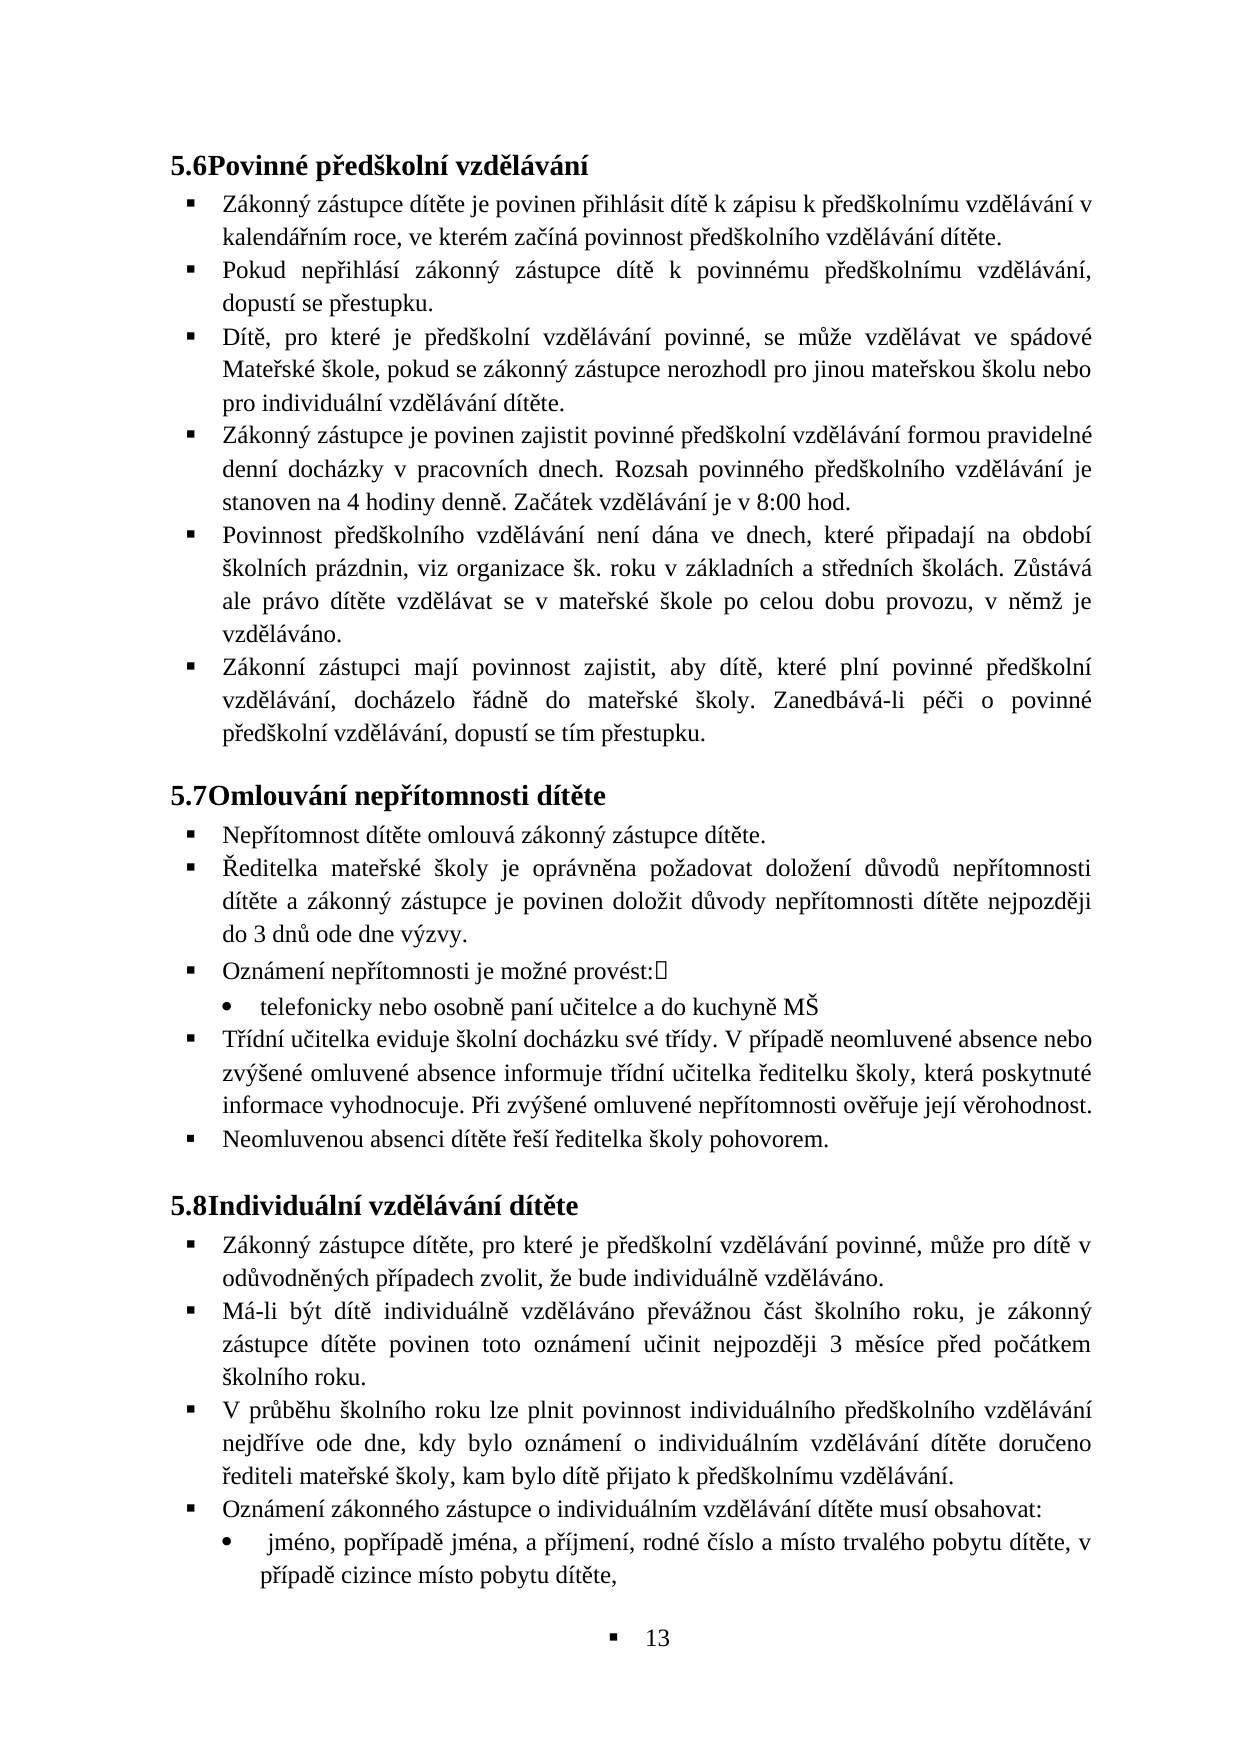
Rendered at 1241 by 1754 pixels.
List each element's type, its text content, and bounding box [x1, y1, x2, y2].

subtitle Povinné předškolní vzdělávání [170, 148, 1093, 181]
text Povinnost předškolního vzdělávání není dána ve dnech, které připadají na období školních prázdnin, viz organizace šk. roku v základních a středních školách. Zůstává ale právo dítěte vzdělávat se v mateřské škole po celou dobu provozu, v němž je vzděláváno. [185, 520, 1093, 647]
text Oznámení nepřítomnosti je možné provést: [185, 952, 1093, 986]
text telefonicky nebo osobně paní učitelce a do kuchyně MŠ [222, 992, 1093, 1020]
text Zákonní zástupci mají povinnost zajistit, aby dítě, které plní povinné předškolní vzdělávání, docházelo řádně do mateřské školy. Zanedbává-li péči o povinné předškolní vzdělávání, dopustí se tím přestupku. [185, 652, 1093, 747]
subtitle Omlouvání nepřítomnosti dítěte [170, 778, 1093, 812]
text Oznámení zákonného zástupce o individuálním vzdělávání dítěte musí obsahovat: [185, 1494, 1093, 1523]
text Nepřítomnost dítěte omlouvá zákonný zástupce dítěte. [185, 820, 1093, 849]
text Ředitelka mateřské školy je oprávněna požadovat doložení důvodů nepřítomnosti dítěte a zákonný zástupce je povinen doložit důvody nepřítomnosti dítěte nejpozději do 3 dnů ode dne výzvy. [185, 853, 1093, 948]
text Třídní učitelka eviduje školní docházku své třídy. V případě neomluvené absence nebo zvýšené omluvené absence informuje třídní učitelka ředitelku školy, která poskytnuté informace vyhodnocuje. Při zvýšené omluvené nepřítomnosti ověřuje její věrohodnost. [185, 1024, 1093, 1119]
text Má-li být dítě individuálně vzděláváno převážnou část školního roku, je zákonný zástupce dítěte povinen toto oznámení učinit nejpozději 3 měsíce před počátkem školního roku. [185, 1296, 1093, 1391]
text Pokud nepřihlásí zákonný zástupce dítě k povinnému předškolnímu vzdělávání, dopustí se přestupku. [185, 256, 1093, 317]
text V průběhu školního roku lze plnit povinnost individuálního předškolního vzdělávání nejdříve ode dne, kdy bylo oznámení o individuálním vzdělávání dítěte doručeno řediteli mateřské školy, kam bylo dítě přijato k předškolnímu vzdělávání. [185, 1395, 1093, 1490]
text Zákonný zástupce je povinen zajistit povinné předškolní vzdělávání formou pravidelné denní docházky v pracovních dnech. Rozsah povinného předškolního vzdělávání je stanoven na 4 hodiny denně. Začátek vzdělávání je v 8:00 hod. [185, 421, 1093, 515]
text Zákonný zástupce dítěte, pro které je předškolní vzdělávání povinné, může pro dítě v odůvodněných případech zvolit, že bude individuálně vzděláváno. [185, 1230, 1093, 1292]
text Dítě, pro které je předškolní vzdělávání povinné, se může vzdělávat ve spádové Mateřské škole, pokud se zákonný zástupce nerozhodl pro jinou mateřskou školu nebo pro individuální vzdělávání dítěte. [185, 322, 1093, 416]
subtitle Individuální vzdělávání dítěte [170, 1188, 1093, 1222]
text jméno, popřípadě jména, a příjmení, rodné číslo a místo trvalého pobytu dítěte, v případě cizince místo pobytu dítěte, [222, 1527, 1093, 1589]
text Neomluvenou absenci dítěte řeší ředitelka školy pohovorem. [185, 1124, 1093, 1152]
text Zákonný zástupce dítěte je povinen přihlásit dítě k zápisu k předškolnímu vzdělávání v kalendářním roce, ve kterém začíná povinnost předškolního vzdělávání dítěte. [185, 189, 1093, 251]
